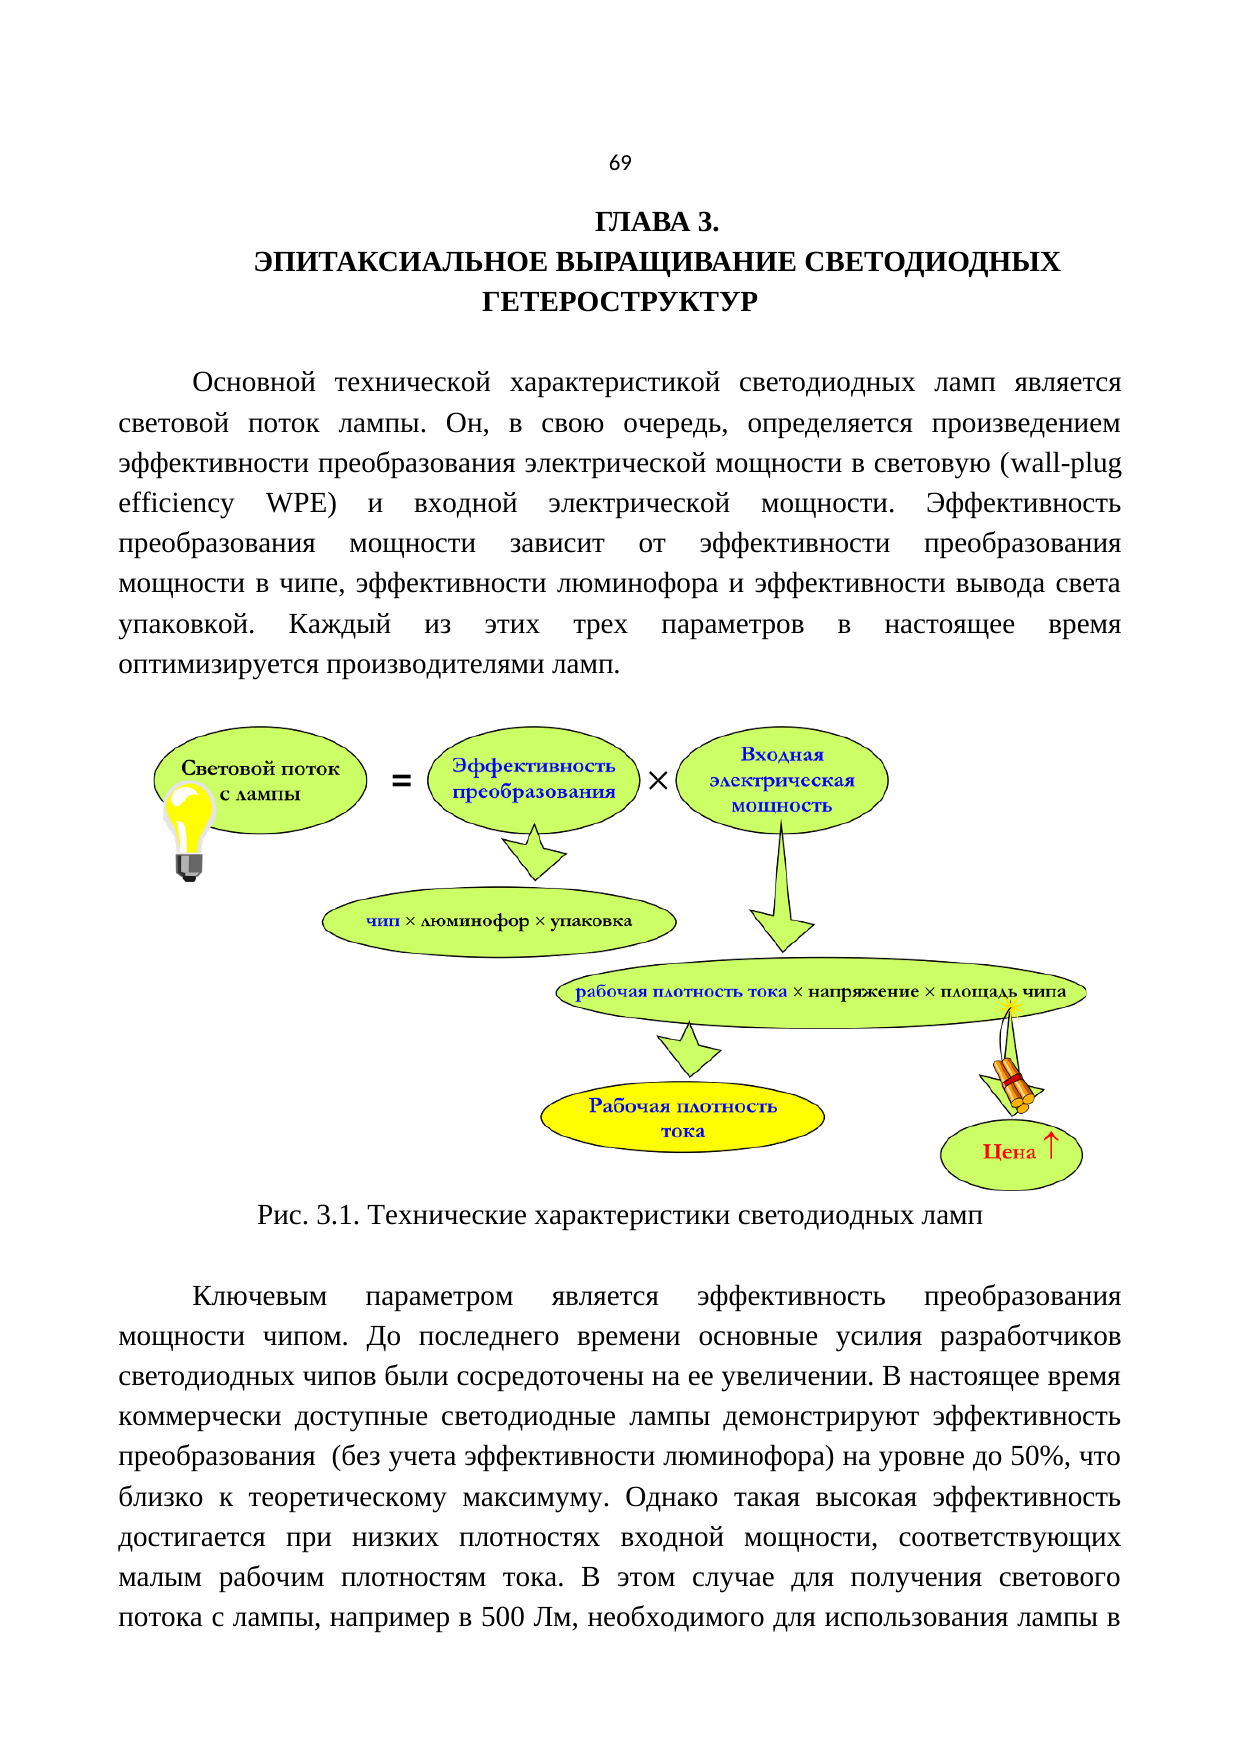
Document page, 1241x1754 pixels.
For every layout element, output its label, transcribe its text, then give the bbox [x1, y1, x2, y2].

subtitle ГЛАВА 3. [118, 204, 1122, 237]
text Основной технической характеристикой светодиодных ламп является световой поток лампы. Он, в свою очередь, определяется произведением эффективности преобразования электрической мощности в световую (wall-plug efficiency WPE) и входной электрической мощности. Эффективность преобразования мощности зависит от эффективности преобразования мощности в чипе, эффективности люминофора и эффективности вывода света упаковкой. Каждый из этих трех параметров в настоящее время оптимизируется производителями ламп. [118, 364, 1122, 679]
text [118, 1278, 1122, 1633]
subtitle ЭПИТАКСИАЛЬНОЕ ВЫРАЩИВАНИЕ СВЕТОДИОДНЫХ ГЕТЕРОСТРУКТУР [118, 244, 1122, 318]
picture [153, 726, 1087, 1191]
text Рис. 3.1. Технические характеристики светодиодных ламп [118, 1197, 1122, 1231]
